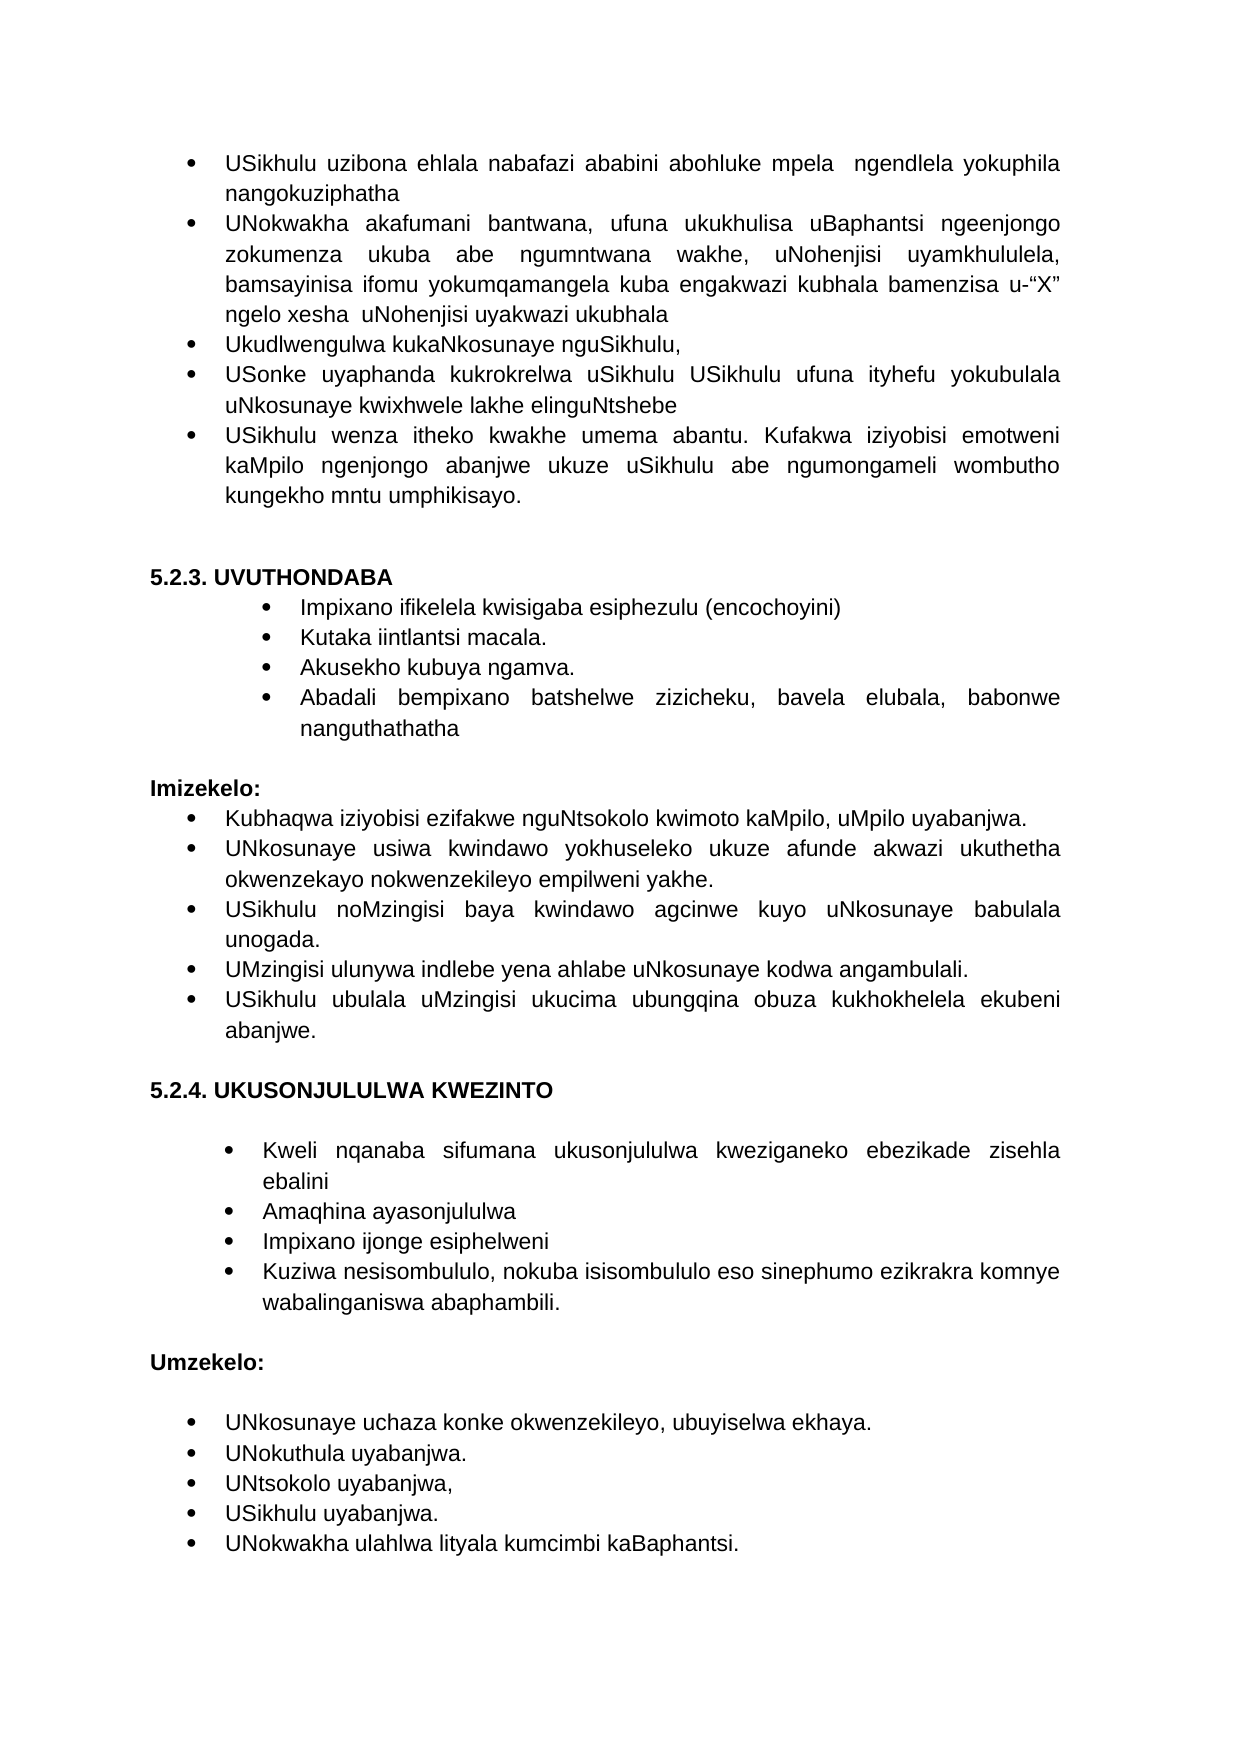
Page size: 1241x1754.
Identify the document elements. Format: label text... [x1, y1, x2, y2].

list UNkosunaye usiwa kwindawo yokhuseleko ukuze afunde akwazi ukuthetha okwenzekayo nokwenzekileyo empilweni yakhe. [187, 835, 1061, 892]
text 5.2.4. UKUSONJULULWA KWEZINTO [150, 1077, 1061, 1103]
list Kubhaqwa iziyobisi ezifakwe nguNtsokolo kwimoto kaMpilo, uMpilo uyabanjwa. [187, 805, 1061, 832]
list UNokuthula uyabanjwa. [187, 1439, 1090, 1466]
list Kuziwa nesisombululo, nokuba isisombululo eso sinephumo ezikrakra komnye wabalinganiswa abaphambili. [225, 1258, 1061, 1315]
list UMzingisi ulunywa indlebe yena ahlabe uNkosunaye kodwa angambulali. [187, 956, 1061, 983]
list Impixano ifikelela kwisigaba esiphezulu (encochoyini) [262, 594, 1061, 620]
list USikhulu uyabanjwa. [187, 1500, 1090, 1526]
list UNokwakha akafumani bantwana, ufuna ukukhulisa uBaphantsi ngeenjongo zokumenza ukuba abe ngumntwana wakhe, uNohenjisi uyamkhululela, bamsayinisa ifomu yokumqamangela kuba engakwazi kubhala bamenzisa u-“X” ngelo xesha uNohenjisi uyakwazi ukubhala [187, 210, 1061, 327]
list USikhulu noMzingisi baya kwindawo agcinwe kuyo uNkosunaye babulala unogada. [187, 896, 1061, 952]
list Kweli nqanaba sifumana ukusonjululwa kweziganeko ebezikade zisehla ebalini [225, 1137, 1061, 1194]
list Akusekho kubuya ngamva. [262, 654, 1061, 681]
text Imizekelo: [150, 775, 1061, 801]
list Kutaka iintlantsi macala. [262, 624, 1061, 650]
list USikhulu wenza itheko kwakhe umema abantu. Kufakwa iziyobisi emotweni kaMpilo ngenjongo abanjwe ukuze uSikhulu abe ngumongameli wombutho kungekho mntu umphikisayo. [187, 422, 1061, 509]
text Umzekelo: [150, 1349, 1090, 1375]
list USikhulu ubulala uMzingisi ukucima ubungqina obuza kukhokhelela ekubeni abanjwe. [187, 986, 1061, 1043]
list UNtsokolo uyabanjwa, [187, 1470, 1090, 1496]
list USikhulu uzibona ehlala nabafazi ababini abohluke mpela ngendlela yokuphila nangokuziphatha [187, 150, 1061, 207]
list Abadali bempixano batshelwe zizicheku, bavela elubala, babonwe nanguthathatha [262, 684, 1061, 741]
list Amaqhina ayasonjululwa [225, 1198, 1061, 1224]
list UNokwakha ulahlwa lityala kumcimbi kaBaphantsi. [187, 1530, 1090, 1557]
list USonke uyaphanda kukrokrelwa uSikhulu USikhulu ufuna ityhefu yokubulala uNkosunaye kwixhwele lakhe elinguNtshebe [187, 361, 1061, 418]
list UNkosunaye uchaza konke okwenzekileyo, ubuyiselwa ekhaya. [187, 1409, 1090, 1436]
list Ukudlwengulwa kukaNkosunaye nguSikhulu, [187, 331, 1061, 358]
text 5.2.3. UVUTHONDABA [150, 563, 1061, 590]
list Impixano ijonge esiphelweni [225, 1228, 1061, 1254]
